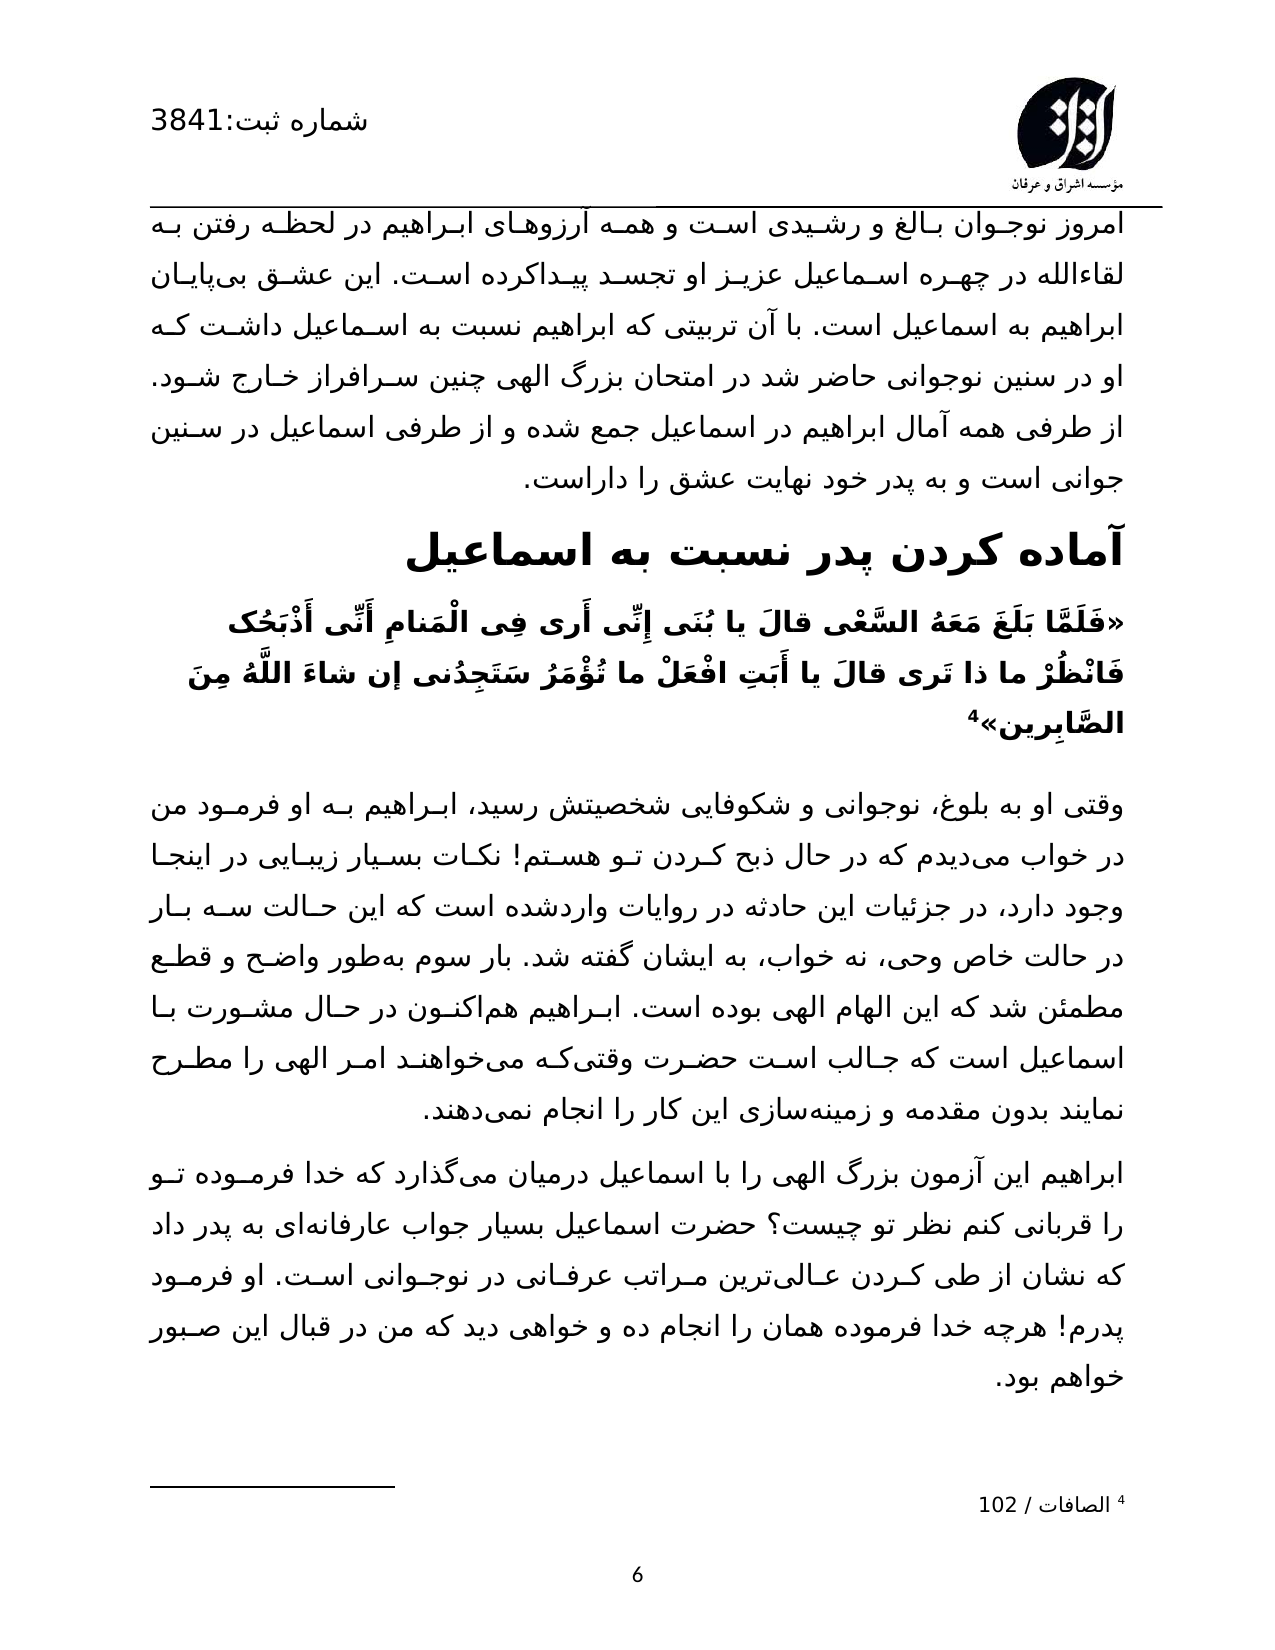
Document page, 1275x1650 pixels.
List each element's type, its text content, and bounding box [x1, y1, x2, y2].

text وقتی او به بلوغ، نوجوانی و شکوفایی شخصیتش رسید، ابراهیم به او فرمود من در خواب می‌دیدم که در حال ذبح کردن تو هستم! نکات بسیار زیبایی در اینجا وجود دارد، در جزئیات این حادثه در روایات واردشده است که این حالت سه بار در حالت خاص وحی، نه خواب، به ایشان گفته شد. بار سوم به‌طور واضح و قطع مطمئن شد که این الهام الهی بوده است. ابراهیم هم‌اکنون در حال مشورت با اسماعیل است که جالب است حضرت وقتی‌که می‌خواهند امر الهی را مطرح نمایند بدون مقدمه و زمینه‌سازی این کار را انجام نمی‌دهند. [150, 787, 1125, 1127]
text ابراهیم این آزمون بزرگ الهی را با اسماعیل درمیان می‌گذارد که خدا فرموده تو را قربانی کنم نظر تو چیست؟ حضرت اسماعیل بسیار جواب عارفانه‌ای به پدر داد که نشان از طی کردن عالی‌ترین مراتب عرفانی در نوجوانی است. او فرمود پدرم! هرچه خدا فرموده همان را انجام ده و خواهی دید که من در قبال این صبور خواهم بود. [150, 1156, 1125, 1394]
text امروز نوجوان بالغ و رشیدی است و همه آرزوهای ابراهیم در لحظه رفتن به لقاءالله در چهره اسماعیل عزیز او تجسد پیداکرده است. این عشق بی‌پایان ابراهیم به اسماعیل است. با آن تربیتی که ابراهیم نسبت به اسماعیل داشت که او در سنین نوجوانی حاضر شد در امتحان بزرگ الهی چنین سرافراز خارج شود. از طرفی همه آمال ابراهیم در اسماعیل جمع شده و از طرفی اسماعیل در سنین جوانی است و به پدر خود نهایت عشق را داراست. [150, 207, 1125, 495]
text «فَلَمَّا بَلَغَ مَعَهُ السَّعْی قالَ یا بُنَی إِنِّی أَری فِی الْمَنامِ أَنِّی أَذْبَحُک فَانْظُرْ ما ذا تَری قالَ یا أَبَتِ افْعَلْ ما تُؤْمَرُ سَتَجِدُنی إن شاءَ اللَّهُ مِنَ الصَّابِرین»‌ [150, 605, 1125, 741]
picture [1008, 76, 1124, 194]
subtitle آماده کردن پدر نسبت به اسماعیل [150, 525, 1125, 576]
